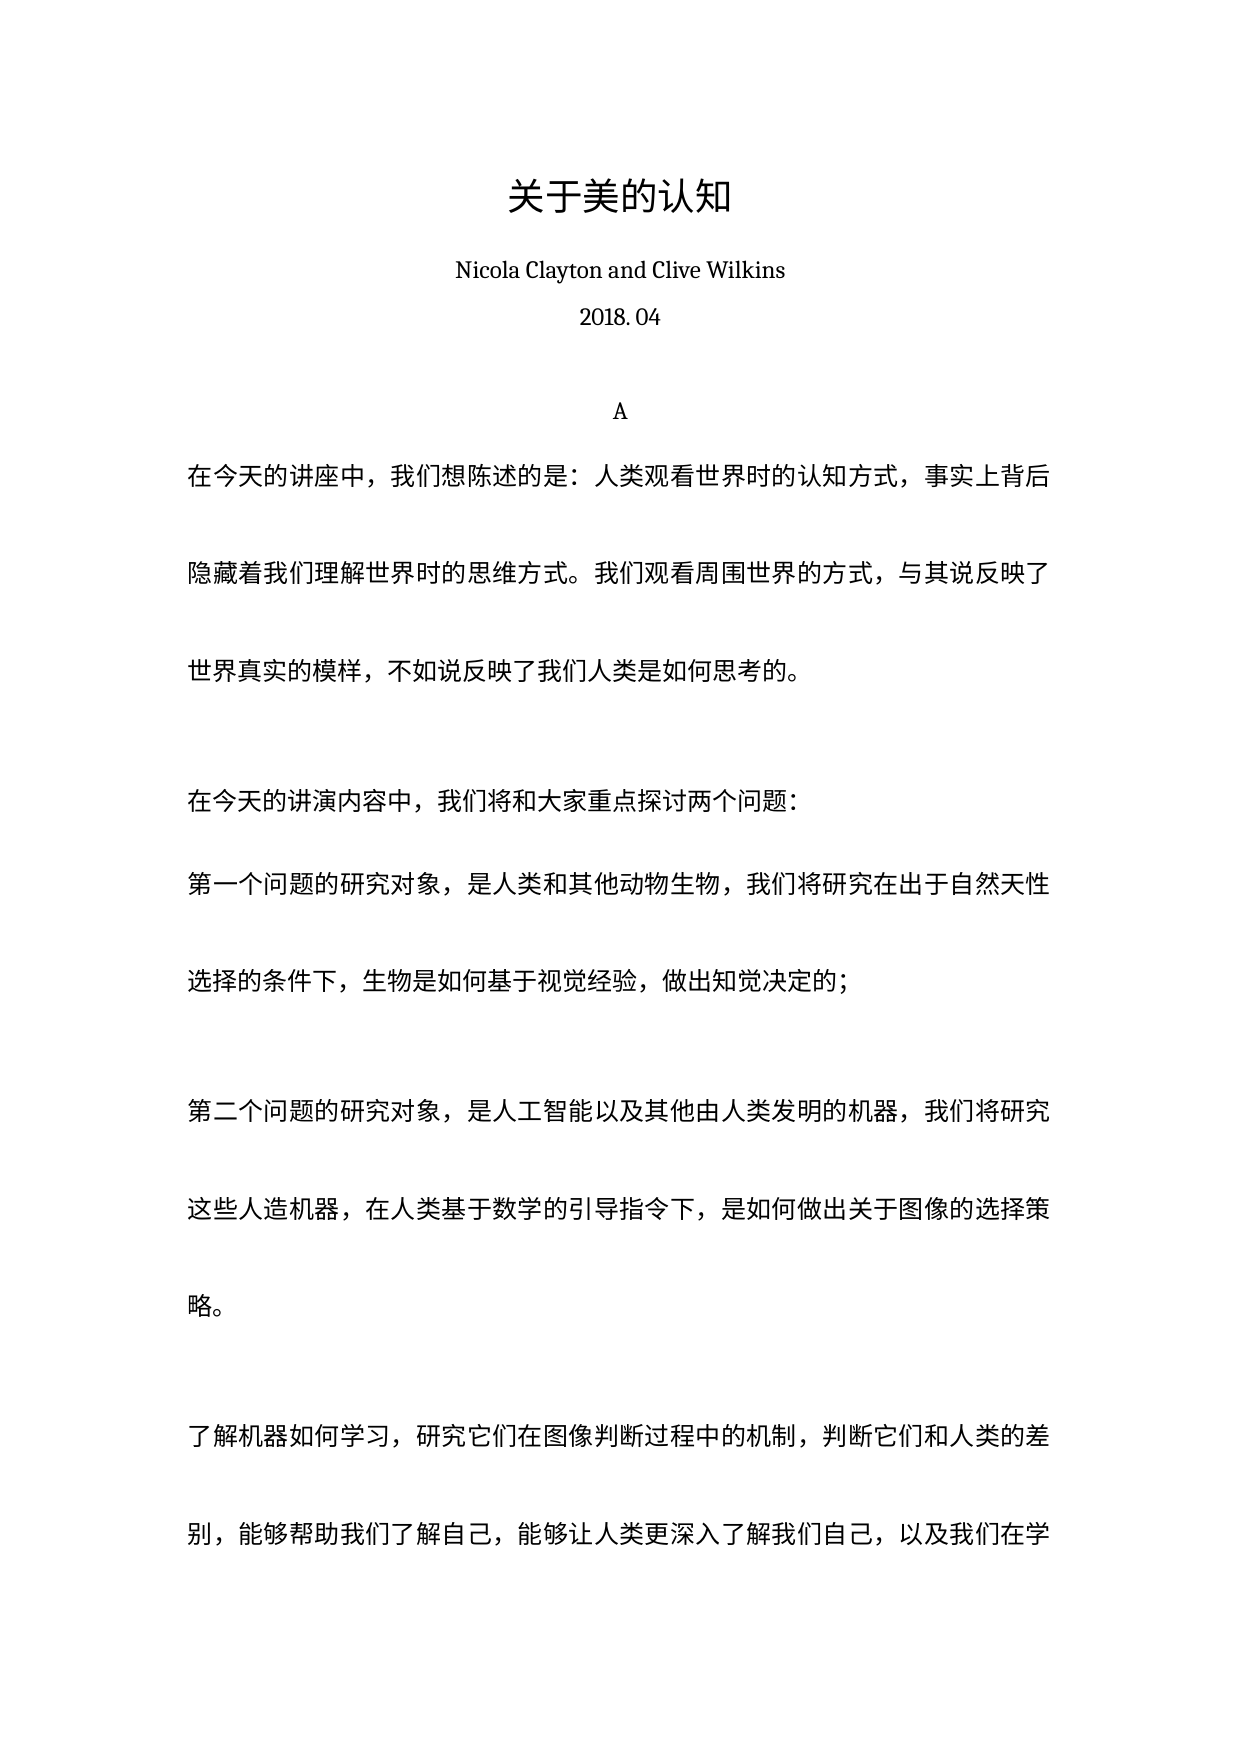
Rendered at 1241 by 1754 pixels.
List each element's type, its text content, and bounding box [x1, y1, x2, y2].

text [187, 1402, 1053, 1565]
text 在今天的讲演内容中，我们将和大家重点探讨两个问题： [187, 767, 1053, 832]
text 关于美的认知 [187, 162, 1053, 227]
text 2018. 04 [187, 301, 1053, 333]
text 在今天的讲座中，我们想陈述的是：人类观看世界时的认知方式，事实上背后隐藏着我们理解世界时的思维方式。我们观看周围世界的方式，与其说反映了世界真实的模样，不如说反映了我们人类是如何思考的。 [187, 442, 1053, 702]
text Nicola Clayton and Clive Wilkins [187, 254, 1053, 287]
text 第二个问题的研究对象，是人工智能以及其他由人类发明的机器，我们将研究这些人造机器，在人类基于数学的引导指令下，是如何做出关于图像的选择策略。 [187, 1077, 1053, 1337]
text 第一个问题的研究对象，是人类和其他动物生物，我们将研究在出于自然天性选择的条件下，生物是如何基于视觉经验，做出知觉决定的； [187, 850, 1053, 1012]
text A [187, 395, 1053, 427]
